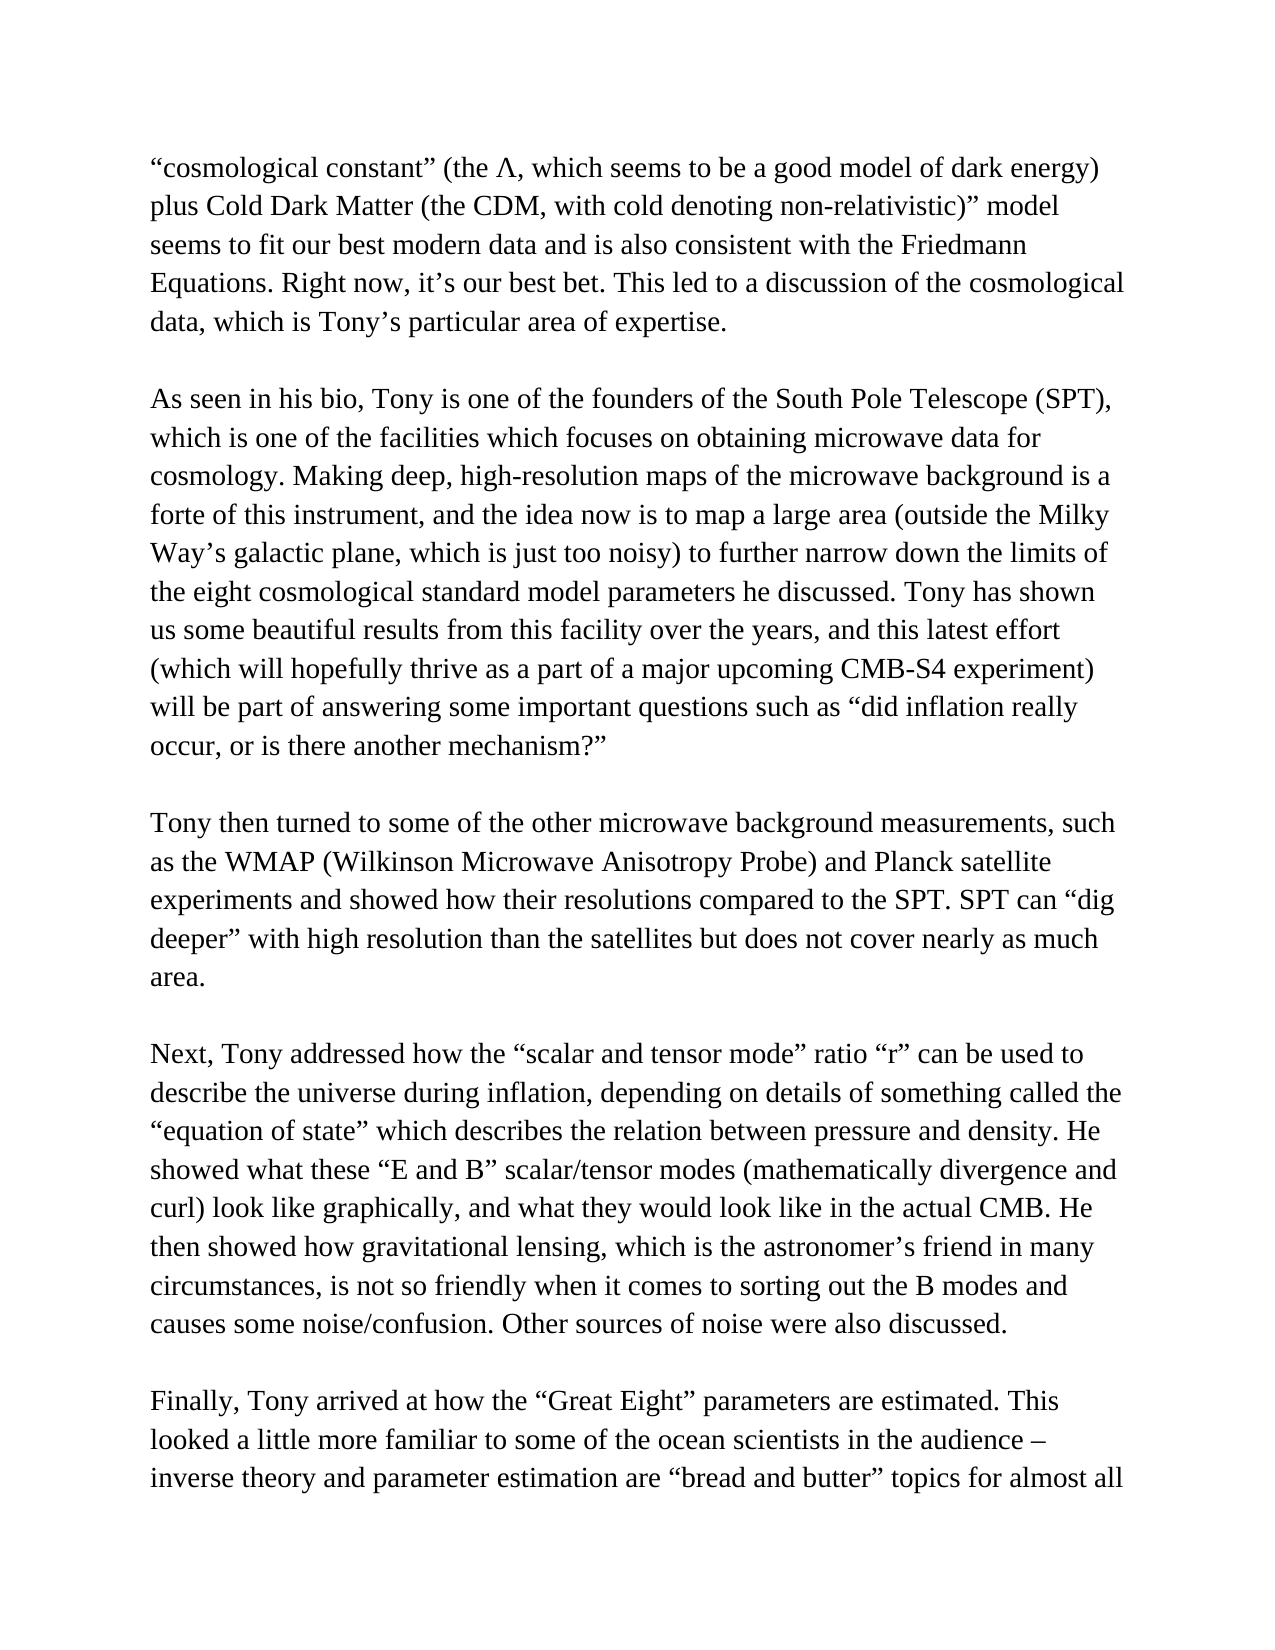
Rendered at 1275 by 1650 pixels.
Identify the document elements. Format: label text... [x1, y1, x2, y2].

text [150, 1383, 1125, 1494]
text Tony then turned to some of the other microwave background measurements, such as the WMAP (Wilkinson Microwave Anisotropy Probe) and Planck satellite experiments and showed how their resolutions compared to the SPT. SPT can “dig deeper” with high resolution than the satellites but does not cover nearly as much area. [150, 805, 1125, 993]
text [150, 150, 1125, 338]
text Next, Tony addressed how the “scalar and tensor mode” ratio “r” can be used to describe the universe during inflation, depending on details of something called the “equation of state” which describes the relation between pressure and density. He showed what these “E and B” scalar/tensor modes (mathematically divergence and curl) look like graphically, and what they would look like in the actual CMB. He then showed how gravitational lensing, which is the astronomer’s friend in many circumstances, is not so friendly when it comes to sorting out the B modes and causes some noise/confusion. Other sources of noise were also discussed. [150, 1036, 1125, 1340]
text As seen in his bio, Tony is one of the founders of the South Pole Telescope (SPT), which is one of the facilities which focuses on obtaining microwave data for cosmology. Making deep, high-resolution maps of the microwave background is a forte of this instrument, and the idea now is to map a large area (outside the Milky Way’s galactic plane, which is just too noisy) to further narrow down the limits of the eight cosmological standard model parameters he discussed. Tony has shown us some beautiful results from this facility over the years, and this latest effort (which will hopefully thrive as a part of a major upcoming CMB-S4 experiment) will be part of answering some important questions such as “did inflation really occur, or is there another mechanism?” [150, 381, 1125, 762]
